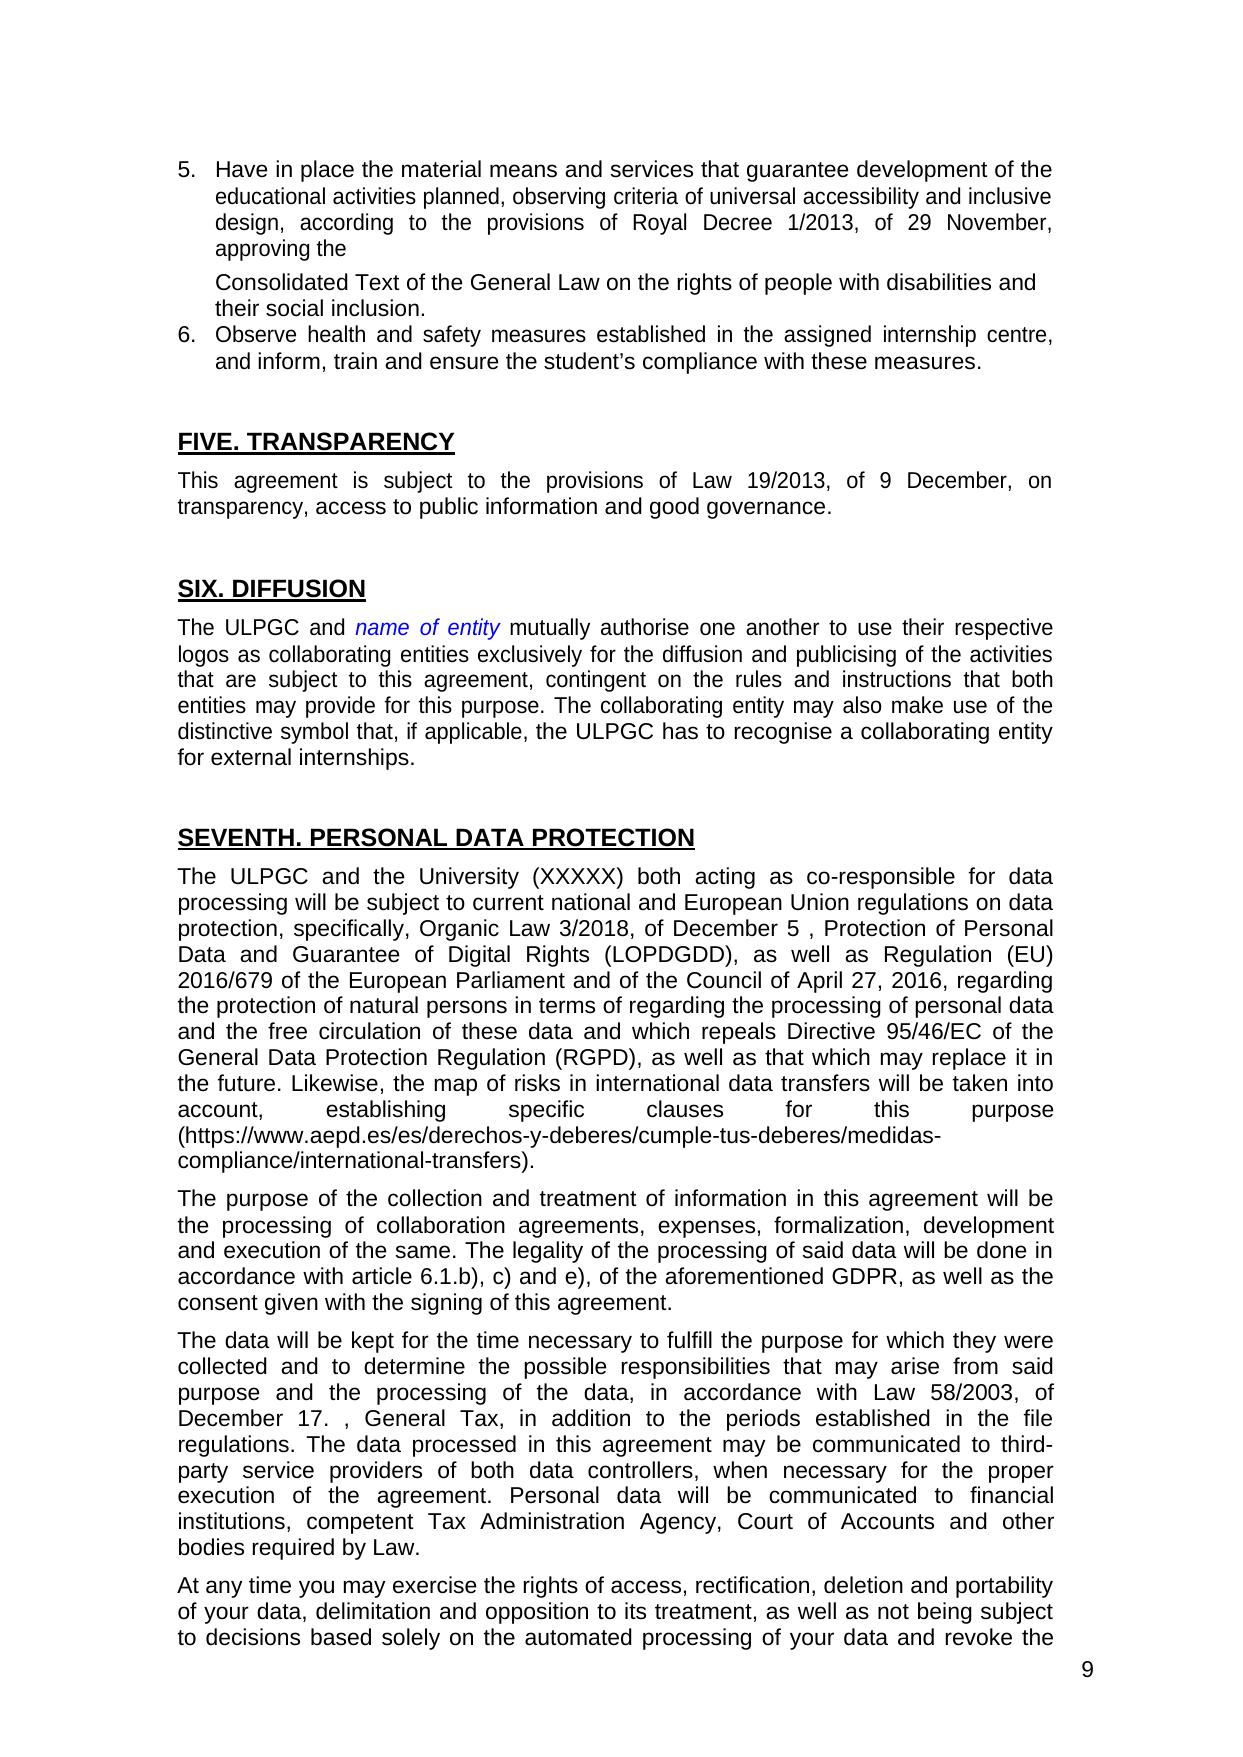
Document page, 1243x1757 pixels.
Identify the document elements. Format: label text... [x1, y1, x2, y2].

text The ULPGC and the University (XXXXX) both acting as co-responsible for data processing will be subject to current national and European Union regulations on data protection, specifically, Organic Law 3/2018, of December 5 , Protection of Personal Data and Guarantee of Digital Rights (LOPDGDD), as well as Regulation (EU) 2016/679 of the European Parliament and of the Council of April 27, 2016, regarding the protection of natural persons in terms of regarding the processing of personal data and the free circulation of these data and which repeals Directive 95/46/EC of the General Data Protection Regulation (RGPD), as well as that which may replace it in the future. Likewise, the map of risks in international data transfers will be taken into account, establishing specific clauses for this purpose (https://www.aepd.es/es/derechos-y-deberes/cumple-tus-deberes/medidas- compliance/international-transfers). [177, 864, 1054, 1174]
text The data will be kept for the time necessary to fulfill the purpose for which they were collected and to determine the possible responsibilities that may arise from said purpose and the processing of the data, in accordance with Law 58/2003, of December 17. , General Tax, in addition to the periods established in the file regulations. The data processed in this agreement may be communicated to third-party service providers of both data controllers, when necessary for the proper execution of the agreement. Personal data will be communicated to financial institutions, competent Tax Administration Agency, Court of Accounts and other bodies required by Law. [177, 1328, 1054, 1560]
subtitle SEVENTH. PERSONAL DATA PROTECTION [177, 822, 1118, 851]
text The purpose of the collection and treatment of information in this agreement will be the processing of collaboration agreements, expenses, formalization, development and execution of the same. The legality of the processing of said data will be done in accordance with article 6.1.b), c) and e), of the aforementioned GDPR, as well as the consent given with the signing of this agreement. [177, 1186, 1054, 1315]
list Observe health and safety measures established in the assigned internship centre, and inform, train and ensure the student’s compliance with these measures. [177, 321, 1054, 374]
text Consolidated Text of the General Law on the rights of people with disabilities and their social inclusion. [215, 268, 1054, 321]
subtitle SIX. DIFFUSION [177, 574, 1118, 603]
text The ULPGC and name of entity mutually authorise one another to use their respective logos as collaborating entities exclusively for the diffusion and publicising of the activities that are subject to this agreement, contingent on the rules and instructions that both entities may provide for this purpose. The collaborating entity may also make use of the distinctive symbol that, if applicable, the ULPGC has to recognise a collaborating entity for external internships. [177, 615, 1053, 770]
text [177, 1573, 1054, 1650]
subtitle FIVE. TRANSPARENCY [177, 427, 1118, 456]
text This agreement is subject to the provisions of Law 19/2013, of 9 December, on transparency, access to public information and good governance. [177, 467, 1052, 519]
list Have in place the material means and services that guarantee development of the educational activities planned, observing criteria of universal accessibility and inclusive design, according to the provisions of Royal Decree 1/2013, of 29 November, approving the [177, 156, 1053, 262]
